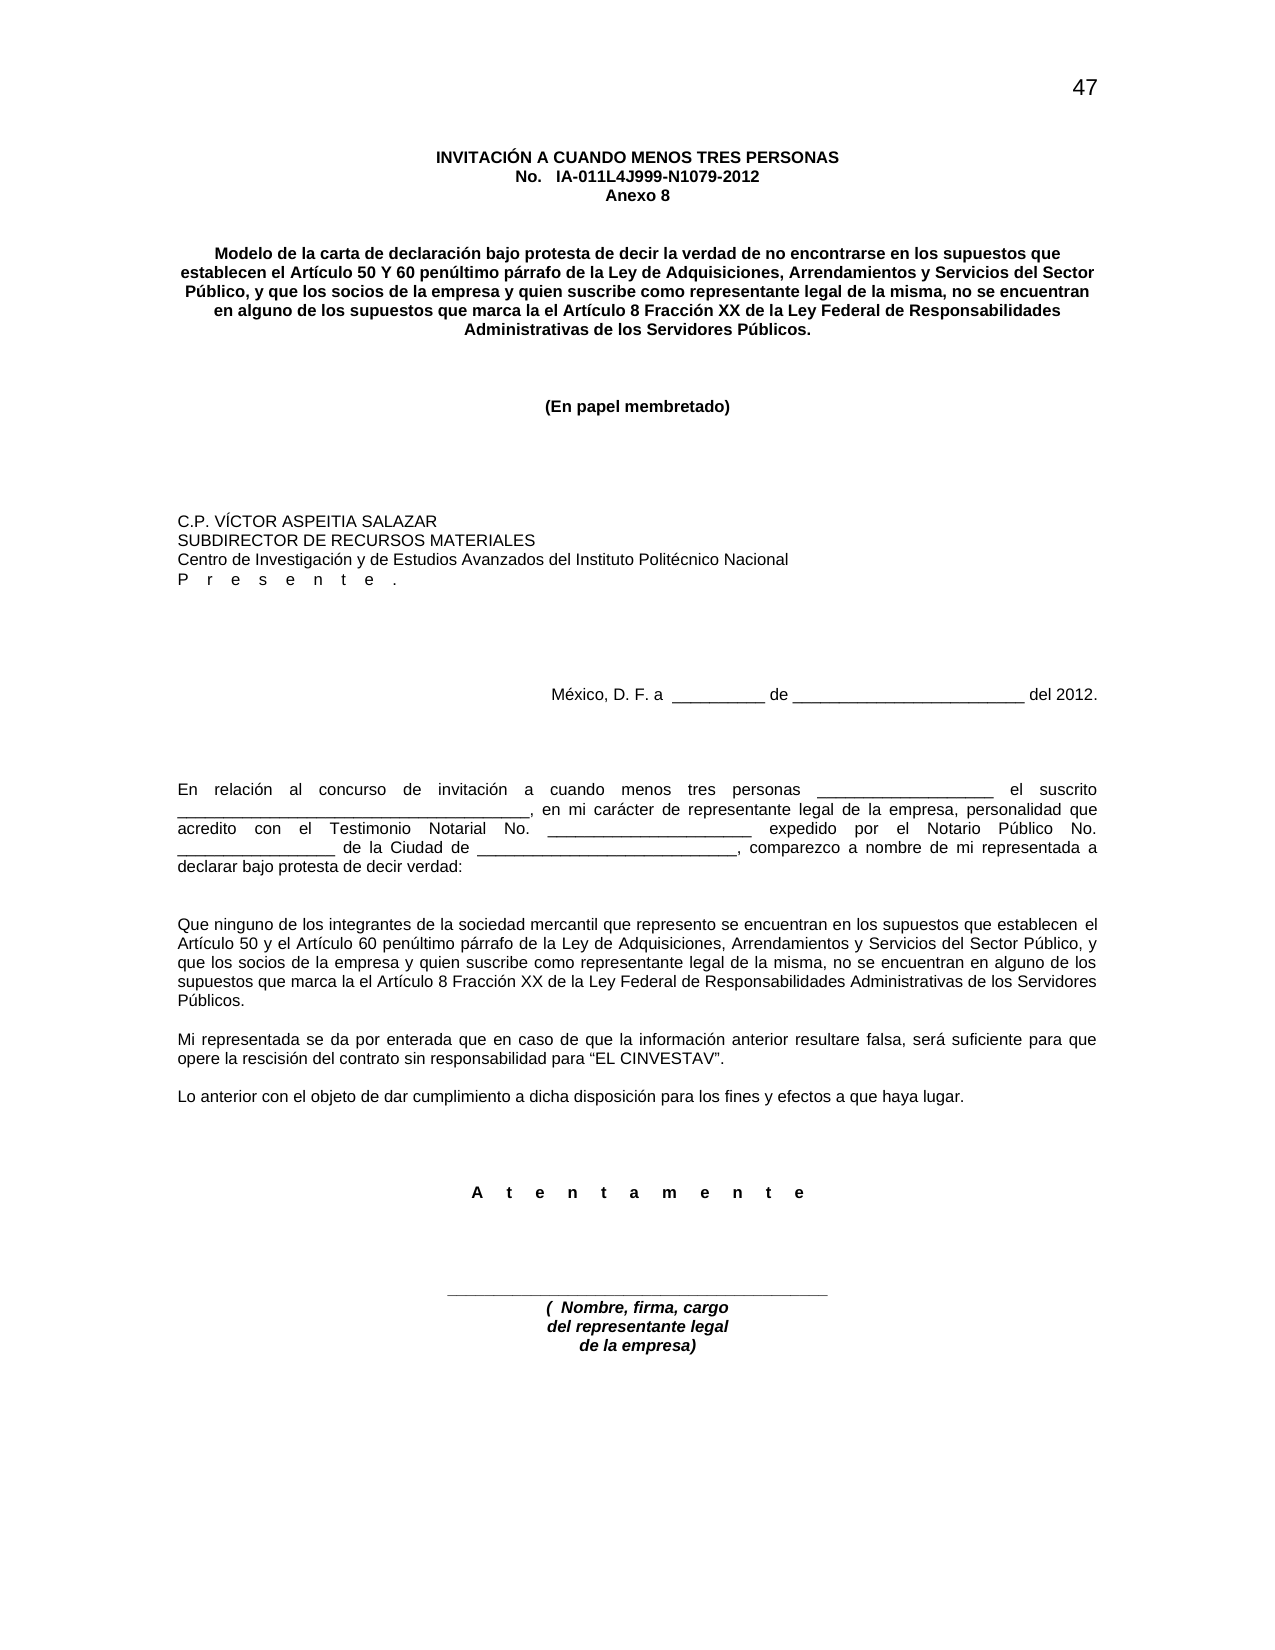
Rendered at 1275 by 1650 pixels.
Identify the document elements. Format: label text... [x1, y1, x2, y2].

text SUBDIRECTOR DE RECURSOS MATERIALES [177, 531, 1098, 550]
text ( Nombre, firma, cargo [177, 1298, 1098, 1317]
text P r e s e n t e . [177, 569, 1098, 588]
text México, D. F. a __________ de _________________________ del 2012. [177, 684, 1098, 703]
text C.P. VÍCTOR ASPEITIA SALAZAR [177, 512, 1098, 531]
text Anexo 8 [177, 186, 1098, 205]
text (En papel membretado) [177, 397, 1098, 416]
text Lo anterior con el objeto de dar cumplimiento a dicha disposición para los fines y efectos a que haya lugar. [177, 1087, 1098, 1106]
text Modelo de la carta de declaración bajo protesta de decir la verdad de no encontrarse en los supuestos que establecen el Artículo 50 Y 60 penúltimo párrafo de la Ley de Adquisiciones, Arrendamientos y Servicios del Sector Público, y que los socios de la empresa y quien suscribe como representante legal de la misma, no se encuentran en alguno de los supuestos que marca la el Artículo 8 Fracción XX de la Ley Federal de Responsabilidades Administrativas de los Servidores Públicos. [177, 243, 1098, 339]
text del representante legal [177, 1317, 1098, 1336]
text Mi representada se da por enterada que en caso de que la información anterior resultare falsa, será suficiente para que opere la rescisión del contrato sin responsabilidad para “EL CINVESTAV”. [177, 1029, 1098, 1068]
text de la empresa) [177, 1336, 1098, 1355]
text Centro de Investigación y de Estudios Avanzados del Instituto Politécnico Nacional [177, 550, 1098, 569]
text INVITACIÓN A CUANDO MENOS TRES PERSONAS [177, 148, 1098, 167]
text No. IA-011L4J999-N1079-2012 [177, 167, 1098, 186]
text A t e n t a m e n t e [177, 1183, 1098, 1202]
text _________________________________________ [177, 1278, 1098, 1298]
text En relación al concurso de invitación a cuando menos tres personas ___________________ el suscrito ______________________________________, en mi carácter de representante legal de la empresa, personalidad que acredito con el Testimonio Notarial No. ______________________ expedido por el Notario Público No. _________________ de de ____________________________, comparezco a nombre de mi representada a declarar bajo protesta de decir verdad: [177, 780, 1098, 876]
text Que ninguno de los integrantes de la sociedad mercantil que represento se encuentran en los supuestos que establecen el Artículo 50 y el Artículo 60 penúltimo párrafo de la Ley de Adquisiciones, Arrendamientos y Servicios del Sector Público, y que los socios de la empresa y quien suscribe como representante legal de la misma, no se encuentran en alguno de los supuestos que marca la el Artículo 8 Fracción XX de la Ley Federal de Responsabilidades Administrativas de los Servidores Públicos. [177, 914, 1098, 1010]
